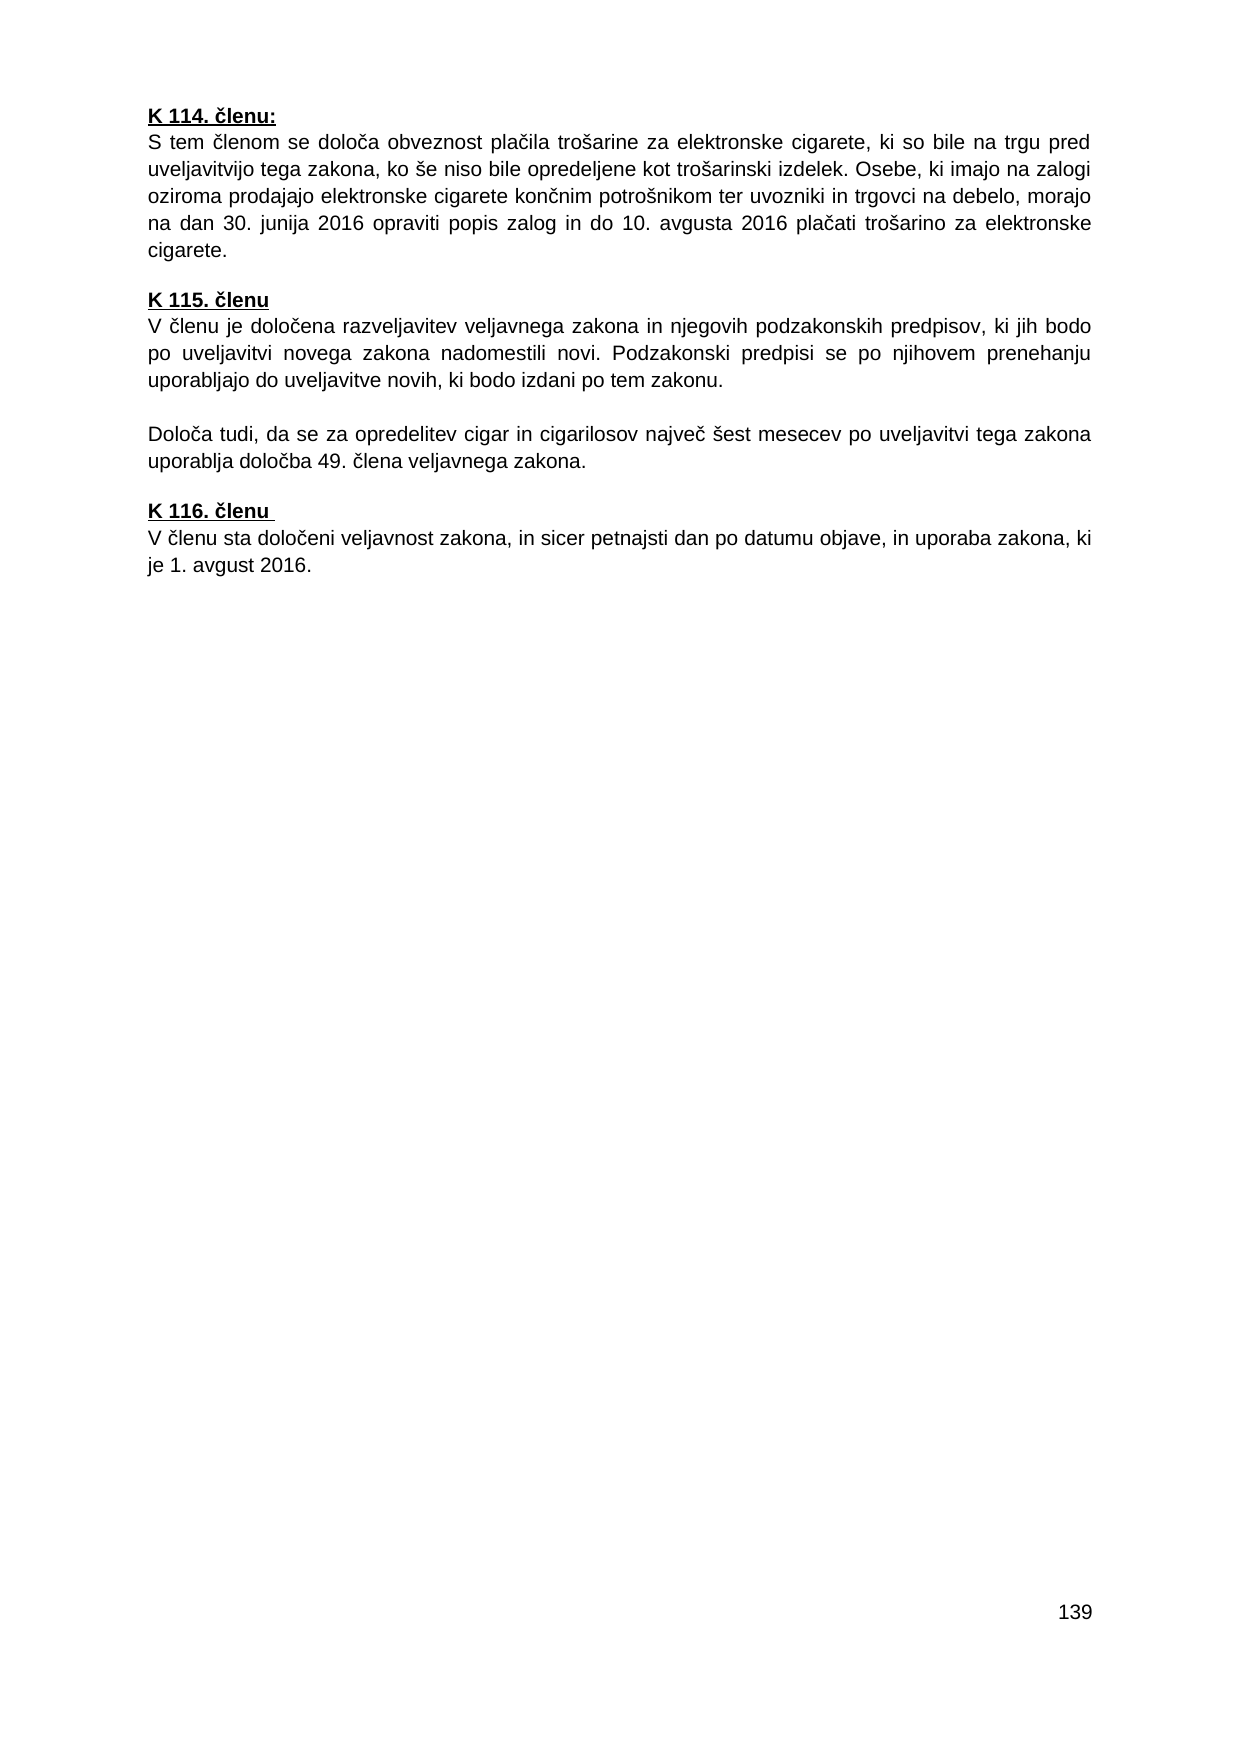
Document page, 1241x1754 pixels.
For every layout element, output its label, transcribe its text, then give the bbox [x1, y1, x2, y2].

text K 116. členu [148, 499, 1093, 523]
text S tem členom se določa obveznost plačila trošarine za elektronske cigarete, ki so bile na trgu pred uveljavitvijo tega zakona, ko še niso bile opredeljene kot trošarinski izdelek. Osebe, ki imajo na zalogi oziroma prodajajo elektronske cigarete končnim potrošnikom ter uvozniki in trgovci na debelo, morajo na dan 30. junija 2016 opraviti popis zalog in do 10. avgusta 2016 plačati trošarino za elektronske cigarete. [148, 127, 1093, 263]
text K 114. členu: [148, 103, 1093, 127]
text V členu sta določeni veljavnost zakona, in sicer petnajsti dan po datumu objave, in uporaba zakona, ki je 1. avgust 2016. [148, 523, 1093, 577]
text V členu je določena razveljavitev veljavnega zakona in njegovih podzakonskih predpisov, ki jih bodo po uveljavitvi novega zakona nadomestili novi. Podzakonski predpisi se po njihovem prenehanju uporabljajo do uveljavitve novih, ki bodo izdani po tem zakonu. [148, 312, 1093, 393]
text Določa tudi, da se za opredelitev cigar in cigarilosov največ šest mesecev po uveljavitvi tega zakona uporablja določba 49. člena veljavnega zakona. [148, 420, 1093, 474]
text K 115. členu [148, 288, 1093, 312]
